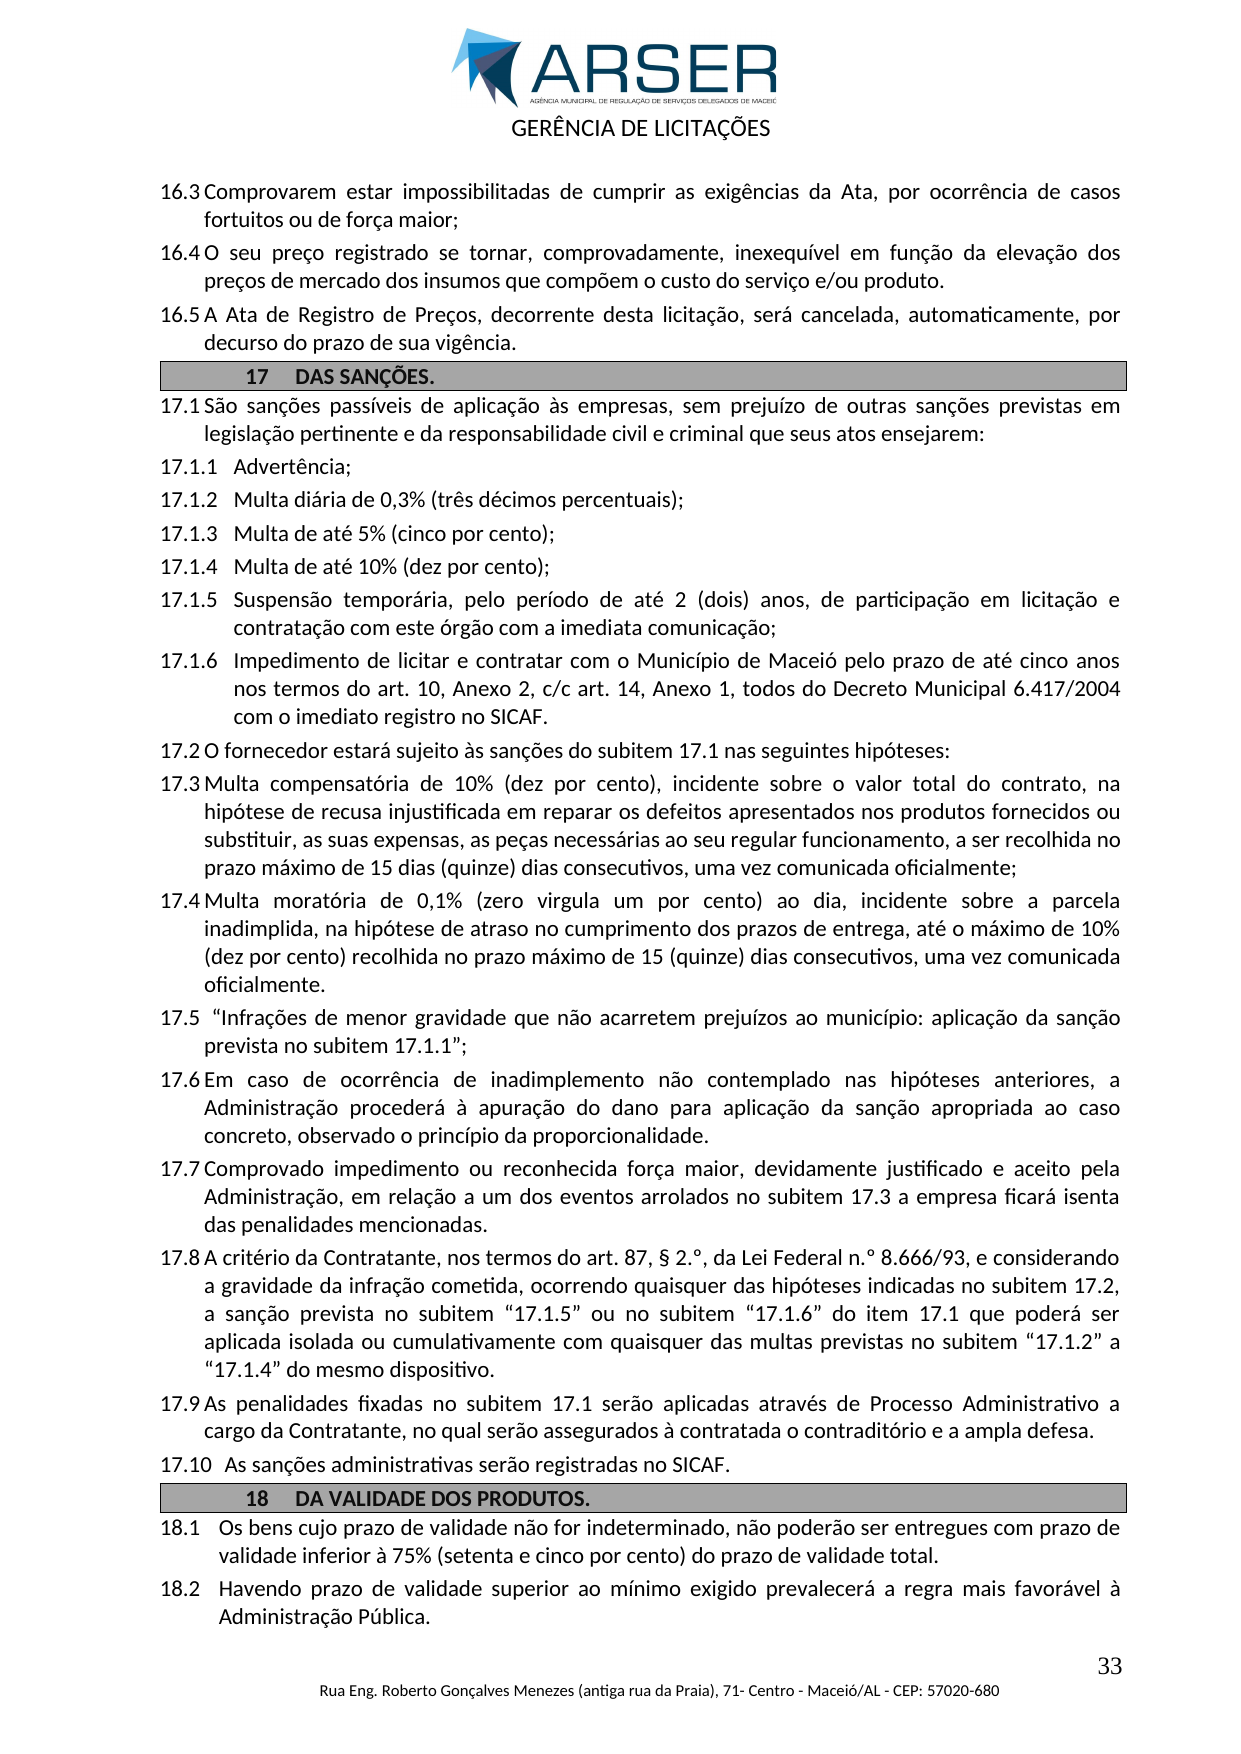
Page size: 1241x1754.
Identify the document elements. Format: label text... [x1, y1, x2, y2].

list Multa de até 5% (cinco por cento); [159, 519, 1122, 547]
picture [451, 28, 777, 108]
list Multa moratória de 0,1% (zero virgula um por cento) ao dia, incidente sobre a parcela inadimplida, na hipótese de atraso no cumprimento dos prazos de entrega, até o máximo de 10% (dez por cento) recolhida no prazo máximo de 15 (quinze) dias consecutivos, uma vez comunicada oficialmente. [159, 886, 1122, 998]
list O seu preço registrado se tornar, comprovadamente, inexequível em função da elevação dos preços de mercado dos insumos que compõem o custo do serviço e/ou produto. [159, 238, 1122, 294]
list Havendo prazo de validade superior ao mínimo exigido prevalecerá a regra mais favorável à Administração Pública. [159, 1574, 1122, 1631]
list Em caso de ocorrência de inadimplemento não contemplado nas hipóteses anteriores, a Administração procederá à apuração do dano para aplicação da sanção apropriada ao caso concreto, observado o princípio da proporcionalidade. [159, 1065, 1122, 1149]
list Comprovarem estar impossibilitadas de cumprir as exigências da Ata, por ocorrência de casos fortuitos ou de força maior; [159, 177, 1122, 233]
list O fornecedor estará sujeito às sanções do subitem 17.1 nas seguintes hipóteses: [159, 736, 1122, 764]
list Comprovado impedimento ou reconhecida força maior, devidamente justificado e aceito pela Administração, em relação a um dos eventos arrolados no subitem 17.3 a empresa ficará isenta das penalidades mencionadas. [159, 1154, 1122, 1238]
list Os bens cujo prazo de validade não for indeterminado, não poderão ser entregues com prazo de validade inferior à 75% (setenta e cinco por cento) do prazo de validade total. [159, 1513, 1122, 1569]
list A Ata de Registro de Preços, decorrente desta licitação, será cancelada, automaticamente, por decurso do prazo de sua vigência. [159, 300, 1122, 356]
list Suspensão temporária, pelo período de até 2 (dois) anos, de participação em licitação e contratação com este órgão com a imediata comunicação; [159, 585, 1122, 641]
list São sanções passíveis de aplicação às empresas, sem prejuízo de outras sanções previstas em legislação pertinente e da responsabilidade civil e criminal que seus atos ensejarem: [159, 391, 1122, 447]
list Advertência; [159, 452, 1122, 480]
list Multa diária de 0,3% (três décimos percentuais); [159, 486, 1122, 513]
table_header DA VALIDADE DOS PRODUTOS. [161, 1484, 1126, 1512]
list A critério da Contratante, nos termos do art. 87, § 2.º, da Lei Federal n.º 8.666/93, e considerando a gravidade da infração cometida, ocorrendo quaisquer das hipóteses indicadas no subitem 17.2, a sanção prevista no subitem “17.1.5” ou no subitem “17.1.6” do item 17.1 que poderá ser aplicada isolada ou cumulativamente com quaisquer das multas previstas no subitem “17.1.2” a “17.1.4” do mesmo dispositivo. [159, 1243, 1122, 1383]
list Multa de até 10% (dez por cento); [159, 552, 1122, 580]
list As sanções administrativas serão registradas no SICAF. [159, 1450, 1122, 1478]
list Impedimento de licitar e contratar com o Município de Maceió pelo prazo de até cinco anos nos termos do art. 10, Anexo 2, c/c art. 14, Anexo 1, todos do Decreto Municipal 6.417/2004 com o imediato registro no SICAF. [159, 646, 1122, 731]
picture [743, 50, 771, 69]
list “Infrações de menor gravidade que não acarretem prejuízos ao município: aplicação da sanção prevista no subitem 17.1.1”; [159, 1003, 1122, 1059]
list Multa compensatória de 10% (dez por cento), incidente sobre o valor total do contrato, na hipótese de recusa injustificada em reparar os defeitos apresentados nos produtos fornecidos ou substituir, as suas expensas, as peças necessárias ao seu regular funcionamento, a ser recolhida no prazo máximo de 15 dias (quinze) dias consecutivos, uma vez comunicada oficialmente; [159, 769, 1122, 881]
list As penalidades fixadas no subitem 17.1 serão aplicadas através de Processo Administrativo a cargo da Contratante, no qual serão assegurados à contratada o contraditório e a ampla defesa. [159, 1389, 1122, 1445]
picture [771, 67, 777, 76]
table_header DAS SANÇÕES. [161, 362, 1126, 390]
